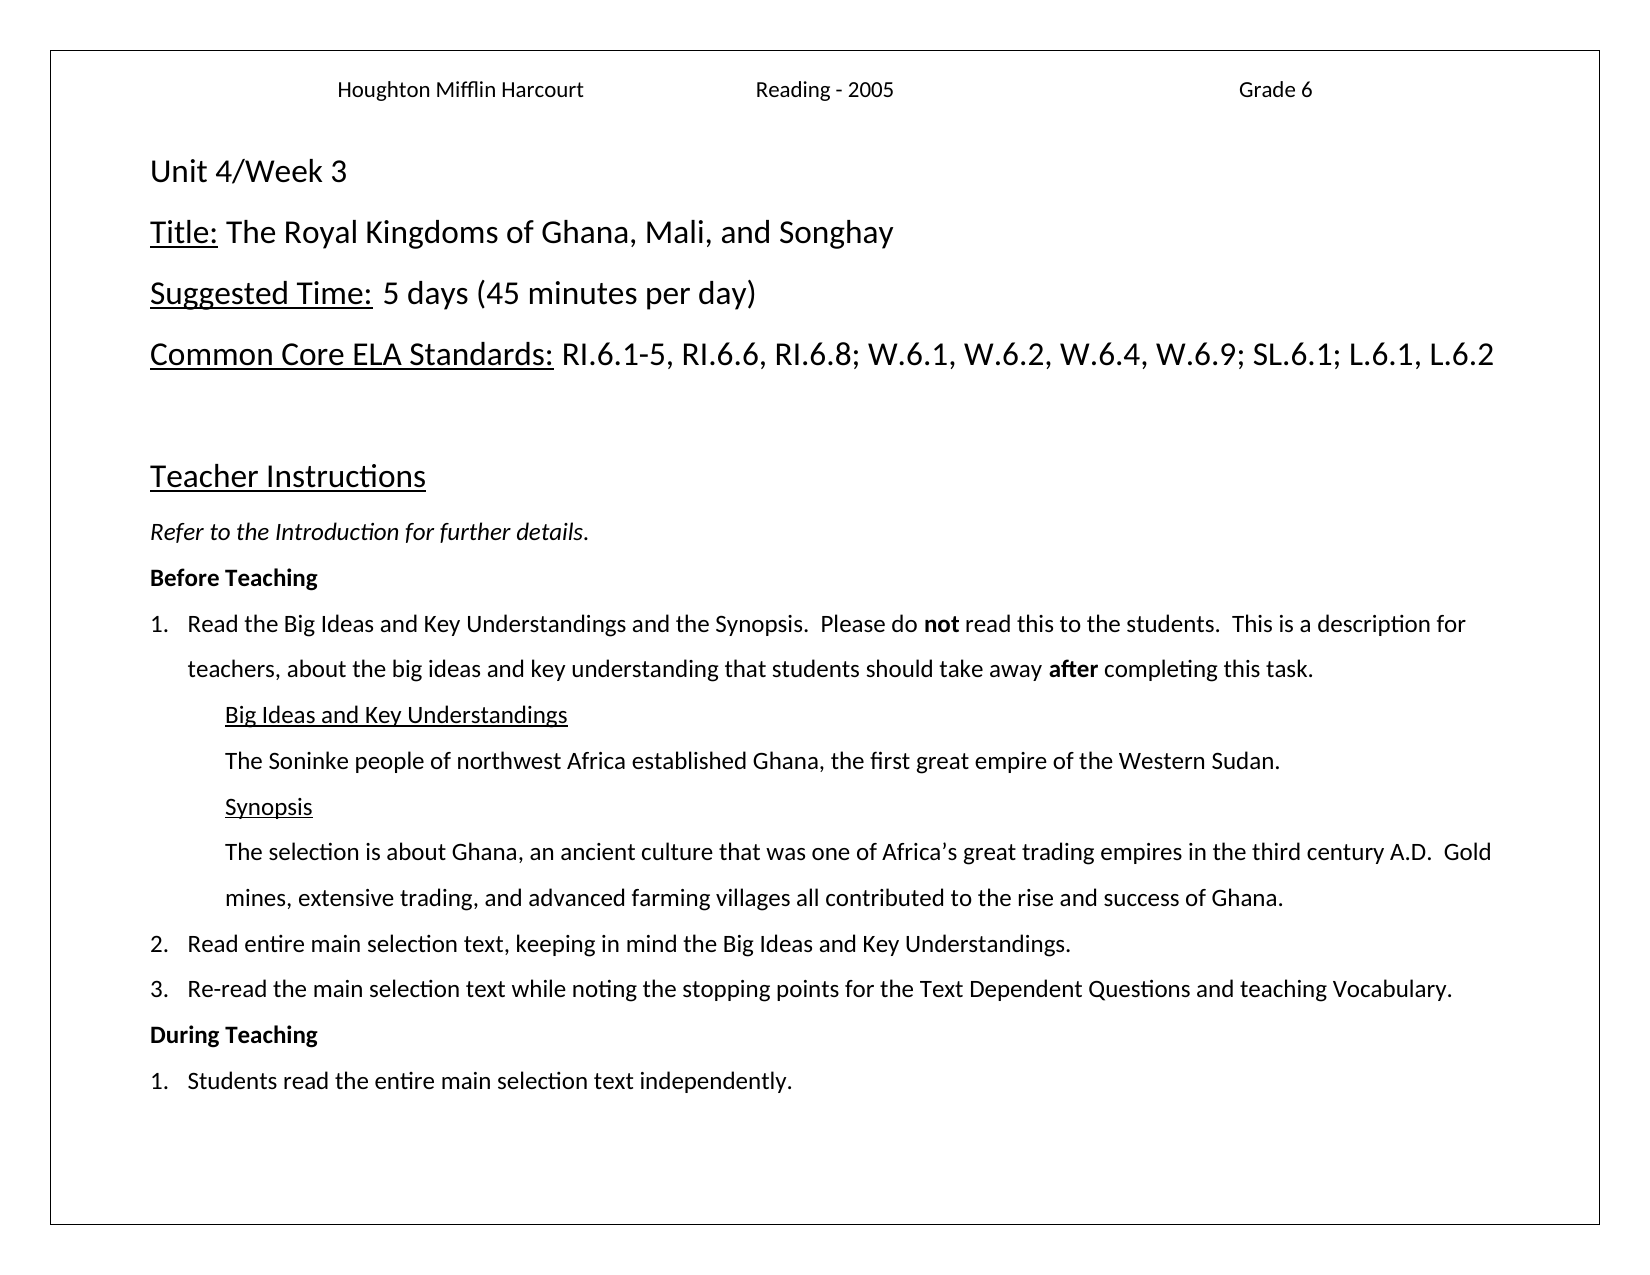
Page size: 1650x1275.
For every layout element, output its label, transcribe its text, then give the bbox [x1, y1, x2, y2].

text Unit 4/Week 3 [150, 150, 1500, 191]
text Big Ideas and Key Understandings [150, 699, 1500, 730]
list Read entire main selection text, keeping in mind the Big Ideas and Key Understandings. [150, 928, 1500, 958]
text During Teaching [150, 1019, 1500, 1050]
text Common Core ELA Standards: RI.6.1-5, RI.6.6, RI.6.8; W.6.1, W.6.2, W.6.4, W.6.9; SL.6.1; L.6.1, L.6.2 [150, 333, 1500, 374]
text Title: The Royal Kingdoms of Ghana, Mali, and Songhay [150, 211, 1500, 252]
list Read the Big Ideas and Key Understandings and the Synopsis. Please do not read this to the students. This is a description for teachers, about the big ideas and key understanding that students should take away after completing this task. [150, 608, 1500, 684]
text Teacher Instructions [150, 455, 1500, 496]
list Re-read the main selection text while noting the stopping points for the Text Dependent Questions and teaching Vocabulary. [150, 973, 1500, 1004]
text Refer to the Introduction for further details. [150, 516, 1500, 547]
text The Soninke people of northwest Africa established Ghana, the first great empire of the Western Sudan. [187, 745, 1500, 775]
text Synopsis [187, 791, 1500, 821]
text Suggested Time: 5 days (45 minutes per day) [150, 272, 1500, 313]
text The selection is about Ghana, an ancient culture that was one of Africa’s great trading empires in the third century A.D. Gold mines, extensive trading, and advanced farming villages all contributed to the rise and success of Ghana. [225, 836, 1500, 913]
list Students read the entire main selection text independently. [150, 1065, 1500, 1096]
text Before Teaching [150, 562, 1500, 592]
